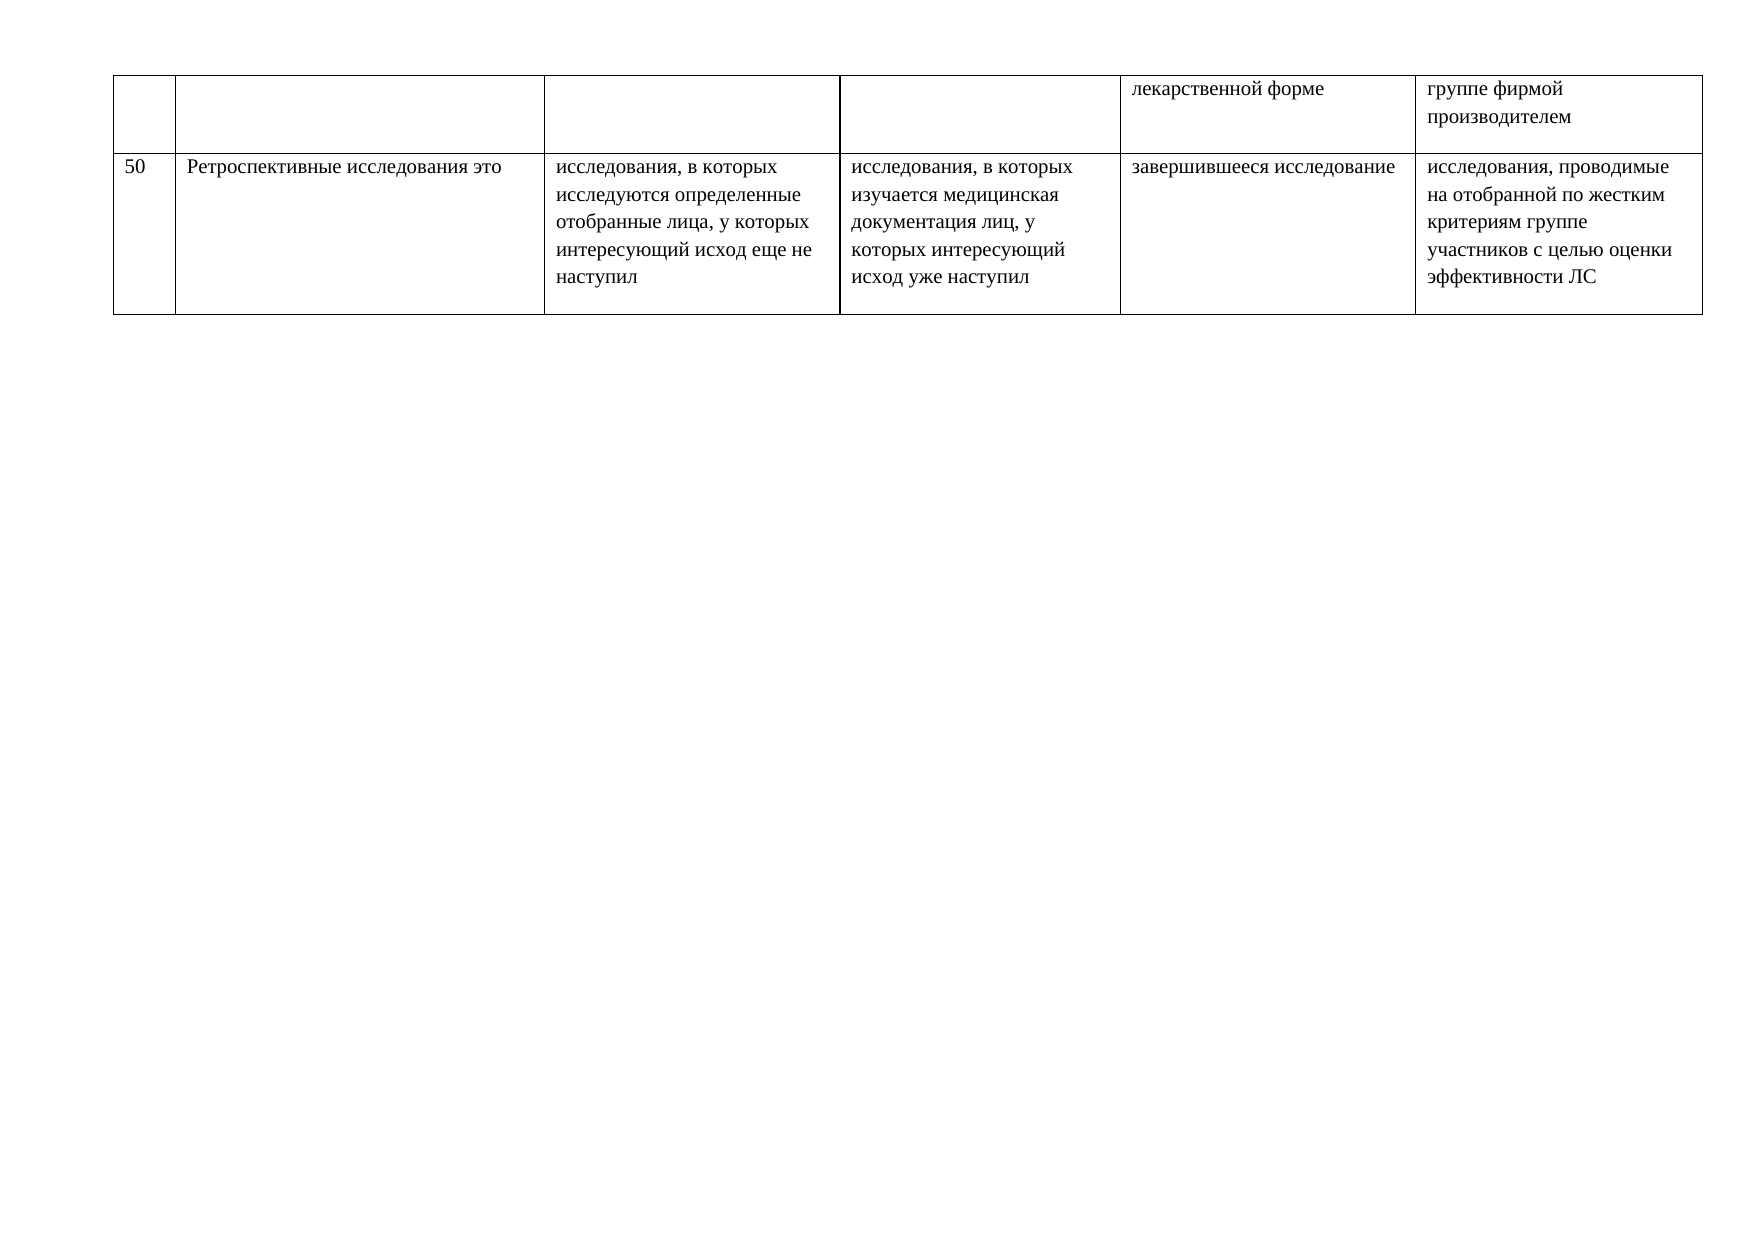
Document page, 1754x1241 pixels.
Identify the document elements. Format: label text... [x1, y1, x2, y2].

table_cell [1121, 76, 1415, 153]
table_cell завершившееся исследование [1121, 154, 1415, 313]
table_cell исследования, в которых исследуются определенные отобранные лица, у которых интересующий исход еще не наступил [545, 154, 839, 313]
table_cell Ретроспективные исследования это [176, 154, 544, 313]
table_cell исследования, проводимые на отобранной по жестким критериям группе участников с целью оценки эффективности ЛС [1416, 154, 1702, 313]
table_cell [545, 76, 839, 153]
table_cell 49 [114, 76, 175, 153]
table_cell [1416, 76, 1702, 153]
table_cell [176, 76, 544, 153]
table_cell исследования, в которых изучается медицинская документация лиц, у которых интересующий исход уже наступил [841, 154, 1120, 313]
table_cell 50 [114, 154, 175, 313]
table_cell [841, 76, 1120, 153]
